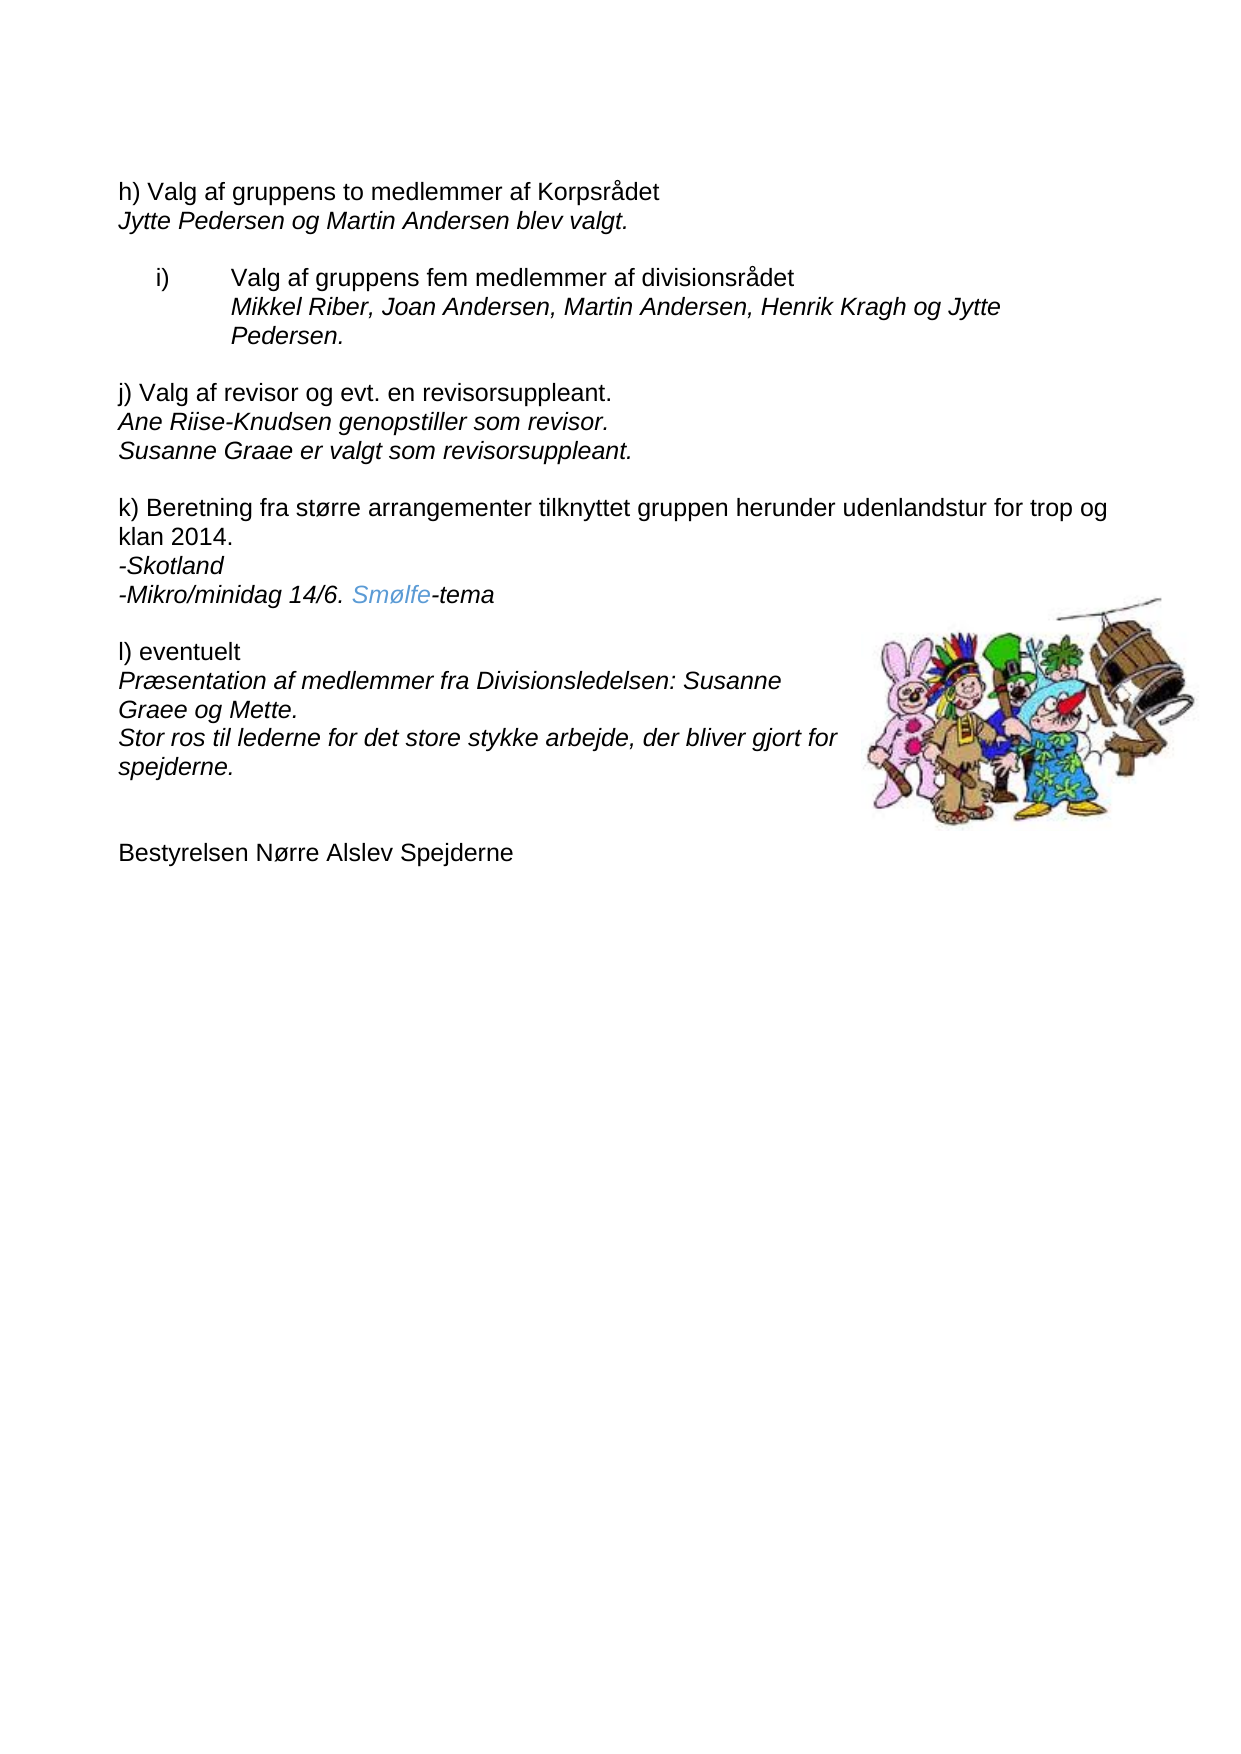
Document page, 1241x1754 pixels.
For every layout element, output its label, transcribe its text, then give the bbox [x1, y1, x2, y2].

text l) eventuelt [118, 637, 861, 666]
text -Mikro/minidag 14/6. Smølfe-tema [118, 580, 1122, 608]
text k) Beretning fra større arrangementer tilknyttet gruppen herunder udenlandstur for trop og klan 2014. [118, 493, 1122, 551]
list Mikkel Riber, Joan Andersen, Martin Andersen, Henrik Kragh og Jytte Pedersen. [231, 292, 1122, 350]
text Stor ros til lederne for det store stykke arbejde, der bliver gjort for spejderne. [118, 723, 861, 781]
text Bestyrelsen Nørre Alslev Spejderne [118, 838, 1122, 867]
list Valg af gruppens fem medlemmer af divisionsrådet [156, 263, 1122, 292]
text Præsentation af medlemmer fra Divisionsledelsen: Susanne Graee og Mette. [118, 666, 861, 723]
picture [861, 583, 1200, 831]
text Ane Riise-Knudsen genopstiller som revisor. [118, 407, 1122, 436]
text Susanne Graae er valgt som revisorsuppleant. [118, 436, 1122, 465]
text -Skotland [118, 551, 1122, 580]
text h) Valg af gruppens to medlemmer af Korpsrådet [118, 177, 1122, 206]
text j) Valg af revisor og evt. en revisorsuppleant. [118, 378, 1122, 407]
text Jytte Pedersen og Martin Andersen blev valgt. [118, 206, 1122, 235]
